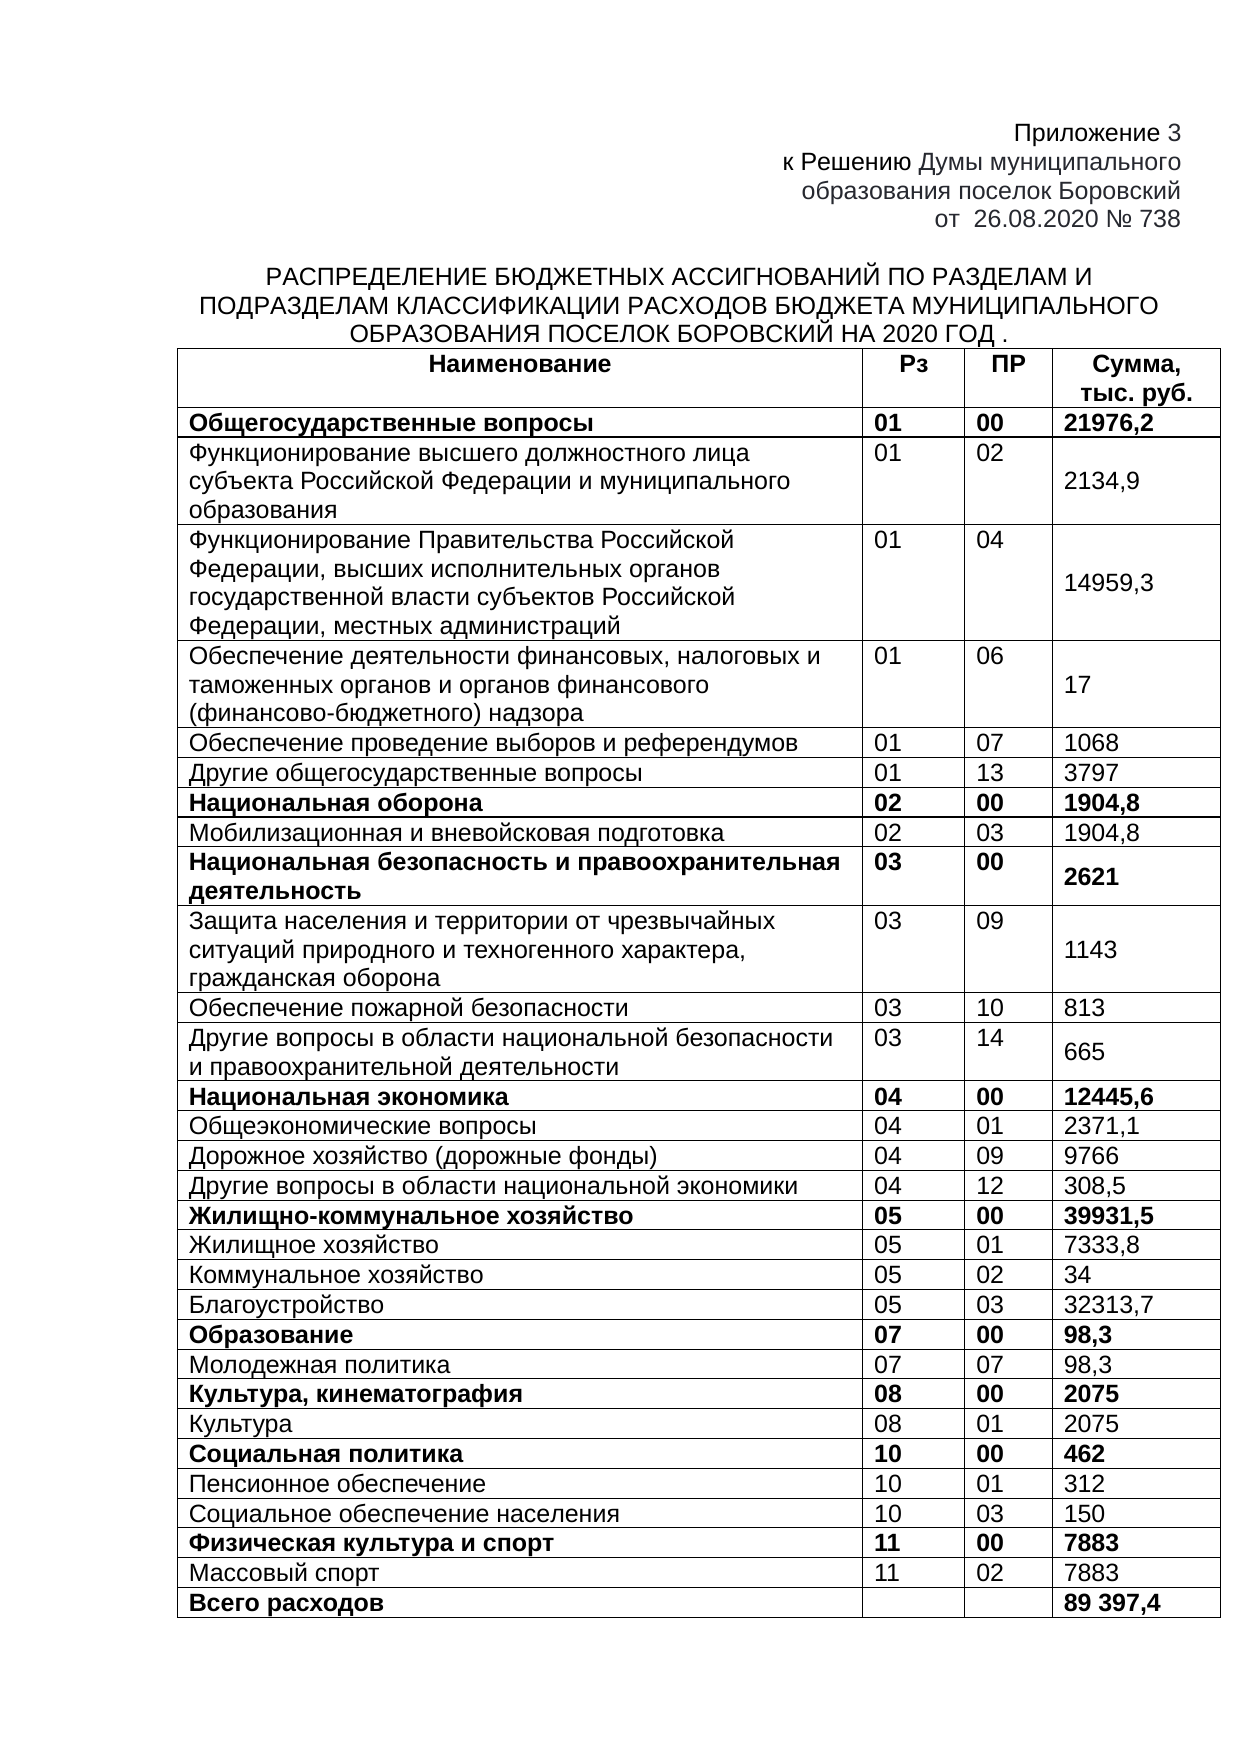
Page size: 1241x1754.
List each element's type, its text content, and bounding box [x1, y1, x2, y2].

table_cell 08 [863, 1379, 964, 1408]
table_cell 04 [863, 1171, 964, 1199]
table_cell 665 [1053, 1023, 1220, 1080]
table_cell 05 [863, 1290, 964, 1319]
table_cell Мобилизационная и вневойсковая подготовка [178, 818, 862, 846]
table_cell [863, 1588, 964, 1617]
table_cell 39931,5 [1053, 1201, 1220, 1229]
table_cell Образование [178, 1320, 862, 1348]
table_cell 02 [863, 818, 964, 846]
table_cell 813 [1053, 993, 1220, 1022]
table_cell 04 [863, 1111, 964, 1140]
table_cell 12445,6 [1053, 1081, 1220, 1110]
table_cell 07 [863, 1350, 964, 1378]
table_cell 00 [965, 1379, 1052, 1408]
table_cell 00 [965, 1081, 1052, 1110]
table_cell Дорожное хозяйство (дорожные фонды) [178, 1141, 862, 1170]
table_cell 00 [965, 1528, 1052, 1557]
table_cell 01 [965, 1409, 1052, 1438]
table_cell 98,3 [1053, 1350, 1220, 1378]
table_cell 14959,3 [1053, 525, 1220, 640]
table_cell 34 [1053, 1260, 1220, 1289]
table_cell 03 [863, 1023, 964, 1080]
table_cell 2134,9 [1053, 438, 1220, 524]
table_cell Культура [178, 1409, 862, 1438]
table_cell 07 [863, 1320, 964, 1348]
table_cell 10 [863, 1469, 964, 1497]
table_cell Общеэкономические вопросы [178, 1111, 862, 1140]
table_cell 04 [965, 525, 1052, 640]
table_cell 04 [863, 1081, 964, 1110]
table_cell 01 [965, 1111, 1052, 1140]
table_cell Защита населения и территории от чрезвычайных ситуаций природного и техногенного характера, гражданская оборона [178, 906, 862, 992]
table_cell 00 [965, 1439, 1052, 1468]
table_cell 3797 [1053, 758, 1220, 787]
text образования поселок Боровский [177, 176, 1181, 204]
table_header Рз [863, 349, 964, 407]
table_cell 01 [863, 758, 964, 787]
table_cell 05 [863, 1201, 964, 1229]
table_cell Жилищно-коммунальное хозяйство [178, 1201, 862, 1229]
table_cell Социальная политика [178, 1439, 862, 1468]
text к Решению Думы муниципального [177, 147, 1181, 176]
table_cell 10 [863, 1499, 964, 1527]
table_cell 2621 [1053, 847, 1220, 905]
table_cell Национальная безопасность и правоохранительная деятельность [178, 847, 862, 905]
table_header Наименование [178, 349, 862, 407]
table_cell 02 [863, 788, 964, 816]
table_cell 308,5 [1053, 1171, 1220, 1199]
table_cell Пенсионное обеспечение [178, 1469, 862, 1497]
table_cell 11 [863, 1558, 964, 1587]
table_cell 17 [1053, 641, 1220, 727]
table_cell Обеспечение деятельности финансовых, налоговых и таможенных органов и органов финансового (финансово-бюджетного) надзора [178, 641, 862, 727]
table_cell 89 397,4 [1053, 1588, 1220, 1617]
table_cell Обеспечение проведение выборов и референдумов [178, 728, 862, 757]
table_cell 02 [965, 438, 1052, 524]
table_cell 21976,2 [1053, 408, 1220, 436]
table_cell Жилищное хозяйство [178, 1230, 862, 1259]
table_cell 09 [965, 906, 1052, 992]
table_cell Функционирование Правительства Российской Федерации, высших исполнительных органов государственной власти субъектов Российской Федерации, местных администраций [178, 525, 862, 640]
table_cell 07 [965, 728, 1052, 757]
table_cell 03 [863, 993, 964, 1022]
table_cell 01 [965, 1469, 1052, 1497]
table_cell 10 [863, 1439, 964, 1468]
table_cell 08 [863, 1409, 964, 1438]
table_cell 04 [863, 1141, 964, 1170]
table_cell 03 [863, 906, 964, 992]
table_cell 9766 [1053, 1141, 1220, 1170]
text от 26.08.2020 № 738 [177, 204, 1181, 233]
table_cell 00 [965, 1320, 1052, 1348]
table_cell 00 [965, 788, 1052, 816]
table_cell 98,3 [1053, 1320, 1220, 1348]
table_cell 1904,8 [1053, 788, 1220, 816]
table_cell 2075 [1053, 1409, 1220, 1438]
table_cell Социальное обеспечение населения [178, 1499, 862, 1527]
table_cell Молодежная политика [178, 1350, 862, 1378]
table_cell 01 [863, 408, 964, 436]
table_cell Общегосударственные вопросы [178, 408, 862, 436]
table_header ПР [965, 349, 1052, 407]
table_cell 01 [863, 728, 964, 757]
table_cell Другие общегосударственные вопросы [178, 758, 862, 787]
table_cell 150 [1053, 1499, 1220, 1527]
table_cell 01 [965, 1230, 1052, 1259]
table_cell 06 [965, 641, 1052, 727]
table_cell 12 [965, 1171, 1052, 1199]
table_cell Обеспечение пожарной безопасности [178, 993, 862, 1022]
table_cell 00 [965, 847, 1052, 905]
table_cell Массовый спорт [178, 1558, 862, 1587]
table_cell 01 [863, 525, 964, 640]
table_cell 2075 [1053, 1379, 1220, 1408]
table_cell 03 [965, 818, 1052, 846]
table_cell 02 [965, 1558, 1052, 1587]
table_cell 312 [1053, 1469, 1220, 1497]
table_cell 11 [863, 1528, 964, 1557]
table_cell 03 [863, 847, 964, 905]
table_cell 14 [965, 1023, 1052, 1080]
table_cell Другие вопросы в области национальной безопасности и правоохранительной деятельности [178, 1023, 862, 1080]
table_cell 1143 [1053, 906, 1220, 992]
table_cell 01 [863, 641, 964, 727]
table_cell Другие вопросы в области национальной экономики [178, 1171, 862, 1199]
table_cell 1904,8 [1053, 818, 1220, 846]
table_cell Коммунальное хозяйство [178, 1260, 862, 1289]
table_cell 462 [1053, 1439, 1220, 1468]
table_cell 13 [965, 758, 1052, 787]
table_cell 1068 [1053, 728, 1220, 757]
table_cell 07 [965, 1350, 1052, 1378]
table_cell 7883 [1053, 1558, 1220, 1587]
table_cell 02 [965, 1260, 1052, 1289]
table_cell Культура, кинематография [178, 1379, 862, 1408]
table_cell 03 [965, 1499, 1052, 1527]
table_cell 03 [965, 1290, 1052, 1319]
text Приложение 3 [177, 118, 1181, 147]
table_cell Физическая культура и спорт [178, 1528, 862, 1557]
table_cell 00 [965, 1201, 1052, 1229]
table_cell 2371,1 [1053, 1111, 1220, 1140]
table_cell 7333,8 [1053, 1230, 1220, 1259]
text РАСПРЕДЕЛЕНИЕ БЮДЖЕТНЫХ АССИГНОВАНИЙ ПО РАЗДЕЛАМ И ПОДРАЗДЕЛАМ КЛАССИФИКАЦИИ РАСХОДОВ БЮДЖЕТА МУНИЦИПАЛЬНОГО ОБРАЗОВАНИЯ ПОСЕЛОК БОРОВСКИЙ НА 2020 ГОД . [177, 262, 1181, 348]
table_cell 05 [863, 1230, 964, 1259]
table_cell Национальная оборона [178, 788, 862, 816]
table_cell Функционирование высшего должностного лица субъекта Российской Федерации и муниципального образования [178, 438, 862, 524]
table_cell Всего расходов [178, 1588, 862, 1617]
table_cell 00 [965, 408, 1052, 436]
table_cell 01 [863, 438, 964, 524]
table_cell 32313,7 [1053, 1290, 1220, 1319]
table_cell Благоустройство [178, 1290, 862, 1319]
table_cell Национальная экономика [178, 1081, 862, 1110]
table_cell 05 [863, 1260, 964, 1289]
table_cell [965, 1588, 1052, 1617]
table_header Сумма, тыс. руб. [1053, 349, 1220, 407]
table_cell 7883 [1053, 1528, 1220, 1557]
table_cell 09 [965, 1141, 1052, 1170]
table_cell 10 [965, 993, 1052, 1022]
